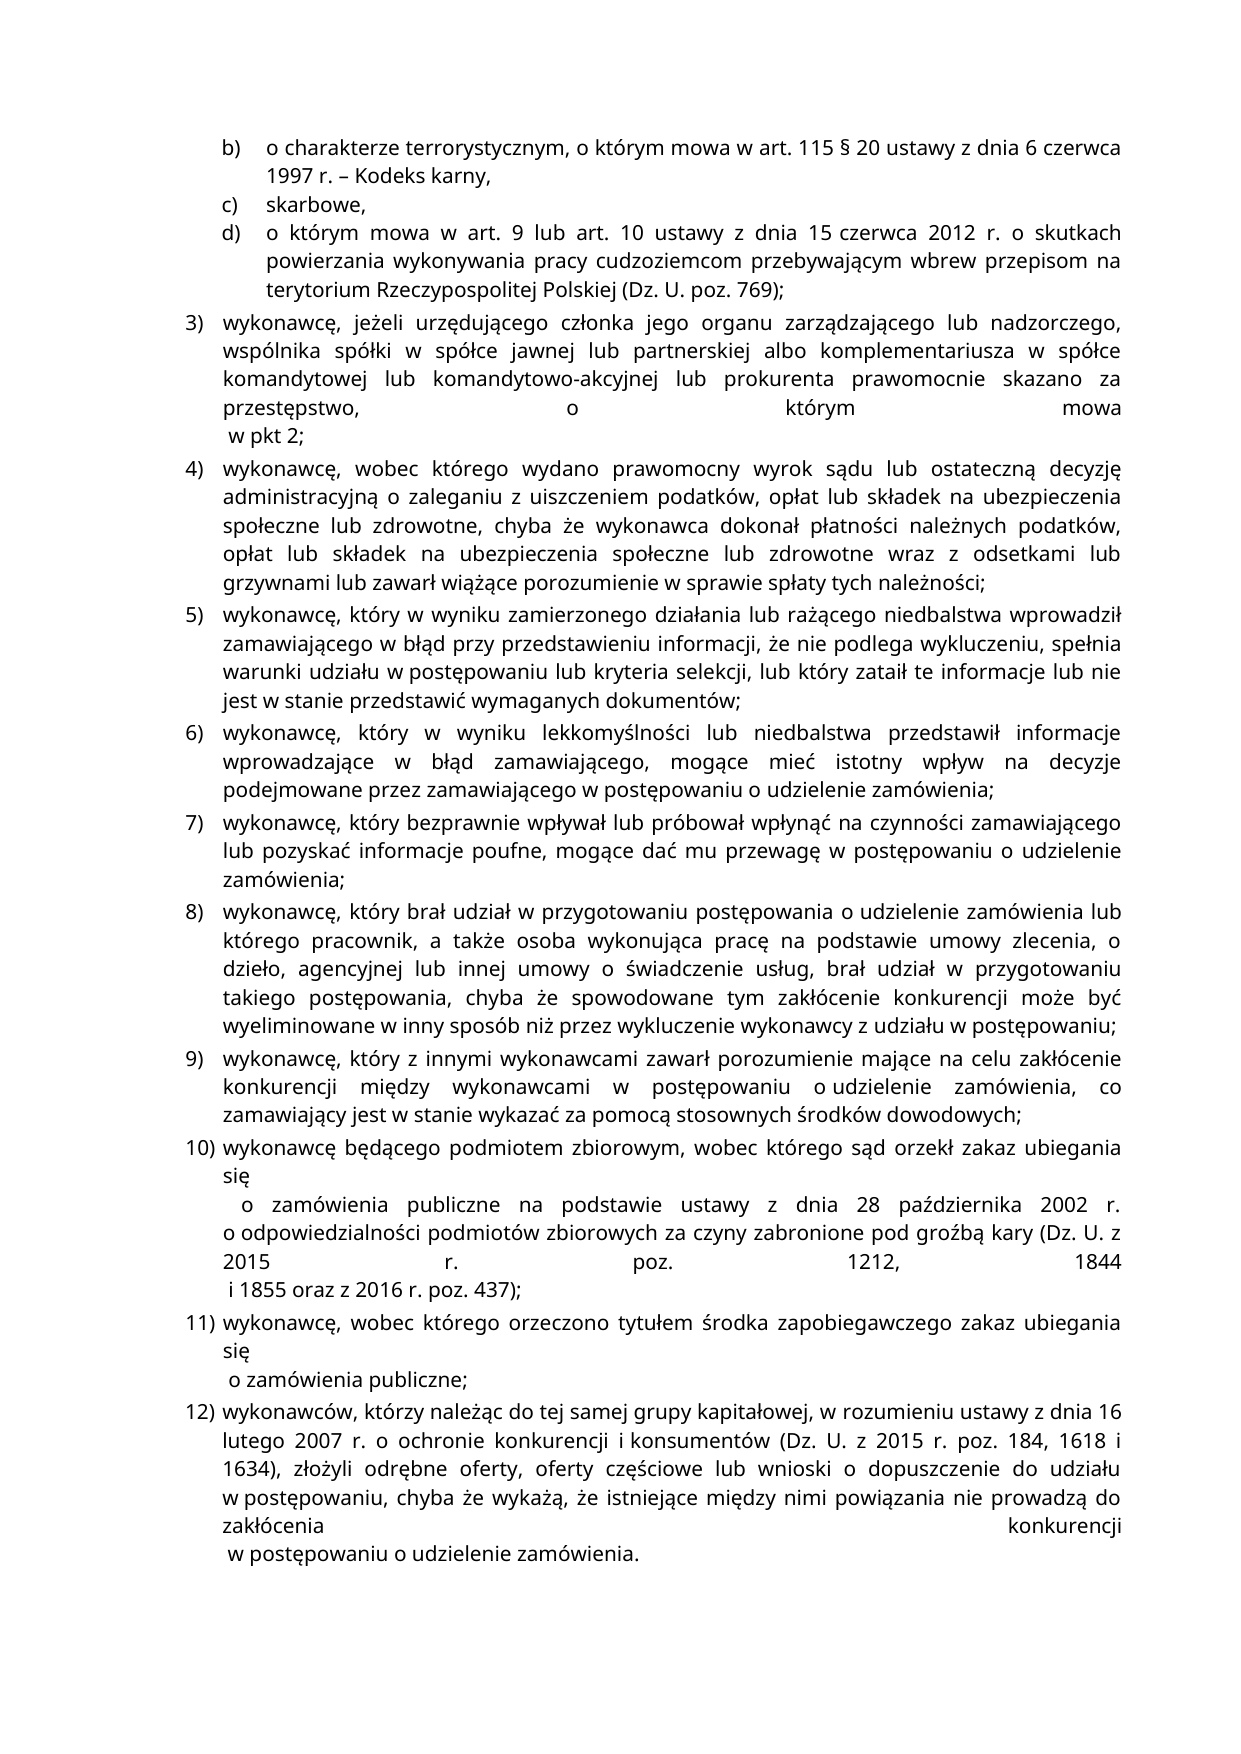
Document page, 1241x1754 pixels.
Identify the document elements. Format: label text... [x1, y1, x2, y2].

list wykonawcę będącego podmiotem zbiorowym, wobec którego sąd orzekł zakaz ubiegania się o zamówienia publiczne na podstawie ustawy z dnia 28 października 2002 r. o odpowiedzialności podmiotów zbiorowych za czyny zabronione pod groźbą kary (Dz. U. z 2015 r. poz. 1212, 1844 i 1855 oraz z 2016 r. poz. 437); [185, 1133, 1122, 1304]
list skarbowe, [221, 190, 1122, 218]
list wykonawcę, który bezprawnie wpływał lub próbował wpłynąć na czynności zamawiającego lub pozyskać informacje poufne, mogące dać mu przewagę w postępowaniu o udzielenie zamówienia; [185, 808, 1122, 893]
list o charakterze terrorystycznym, o którym mowa w art. 115 § 20 ustawy z dnia 6 czerwca 1997 r. – Kodeks karny, [221, 133, 1122, 190]
list wykonawców, którzy należąc do tej samej grupy kapitałowej, w rozumieniu ustawy z dnia 16 lutego 2007 r. o ochronie konkurencji i konsumentów (Dz. U. z 2015 r. poz. 184, 1618 i 1634), złożyli odrębne oferty, oferty częściowe lub wnioski o dopuszczenie do udziału w postępowaniu, chyba że wykażą, że istniejące między nimi powiązania nie prowadzą do zakłócenia konkurencji w postępowaniu o udzielenie zamówienia. [185, 1397, 1122, 1568]
list wykonawcę, który brał udział w przygotowaniu postępowania o udzielenie zamówienia lub którego pracownik, a także osoba wykonująca pracę na podstawie umowy zlecenia, o dzieło, agencyjnej lub innej umowy o świadczenie usług, brał udział w przygotowaniu takiego postępowania, chyba że spowodowane tym zakłócenie konkurencji może być wyeliminowane w inny sposób niż przez wykluczenie wykonawcy z udziału w postępowaniu; [185, 897, 1122, 1039]
list wykonawcę, wobec którego wydano prawomocny wyrok sądu lub ostateczną decyzję administracyjną o zaleganiu z uiszczeniem podatków, opłat lub składek na ubezpieczenia społeczne lub zdrowotne, chyba że wykonawca dokonał płatności należnych podatków, opłat lub składek na ubezpieczenia społeczne lub zdrowotne wraz z odsetkami lub grzywnami lub zawarł wiążące porozumienie w sprawie spłaty tych należności; [185, 454, 1122, 596]
list wykonawcę, który z innymi wykonawcami zawarł porozumienie mające na celu zakłócenie konkurencji między wykonawcami w postępowaniu o udzielenie zamówienia, co zamawiający jest w stanie wykazać za pomocą stosownych środków dowodowych; [185, 1044, 1122, 1129]
list wykonawcę, wobec którego orzeczono tytułem środka zapobiegawczego zakaz ubiegania się o zamówienia publiczne; [185, 1308, 1122, 1393]
list wykonawcę, który w wyniku zamierzonego działania lub rażącego niedbalstwa wprowadził zamawiającego w błąd przy przedstawieniu informacji, że nie podlega wykluczeniu, spełnia warunki udziału w postępowaniu lub kryteria selekcji, lub który zataił te informacje lub nie jest w stanie przedstawić wymaganych dokumentów; [185, 600, 1122, 714]
list o którym mowa w art. 9 lub art. 10 ustawy z dnia 15 czerwca 2012 r. o skutkach powierzania wykonywania pracy cudzoziemcom przebywającym wbrew przepisom na terytorium Rzeczypospolitej Polskiej (Dz. U. poz. 769); [221, 218, 1122, 303]
list wykonawcę, który w wyniku lekkomyślności lub niedbalstwa przedstawił informacje wprowadzające w błąd zamawiającego, mogące mieć istotny wpływ na decyzje podejmowane przez zamawiającego w postępowaniu o udzielenie zamówienia; [185, 718, 1122, 804]
list wykonawcę, jeżeli urzędującego członka jego organu zarządzającego lub nadzorczego, wspólnika spółki w spółce jawnej lub partnerskiej albo komplementariusza w spółce komandytowej lub komandytowo-akcyjnej lub prokurenta prawomocnie skazano za przestępstwo, o którym mowa w pkt 2; [185, 308, 1122, 450]
